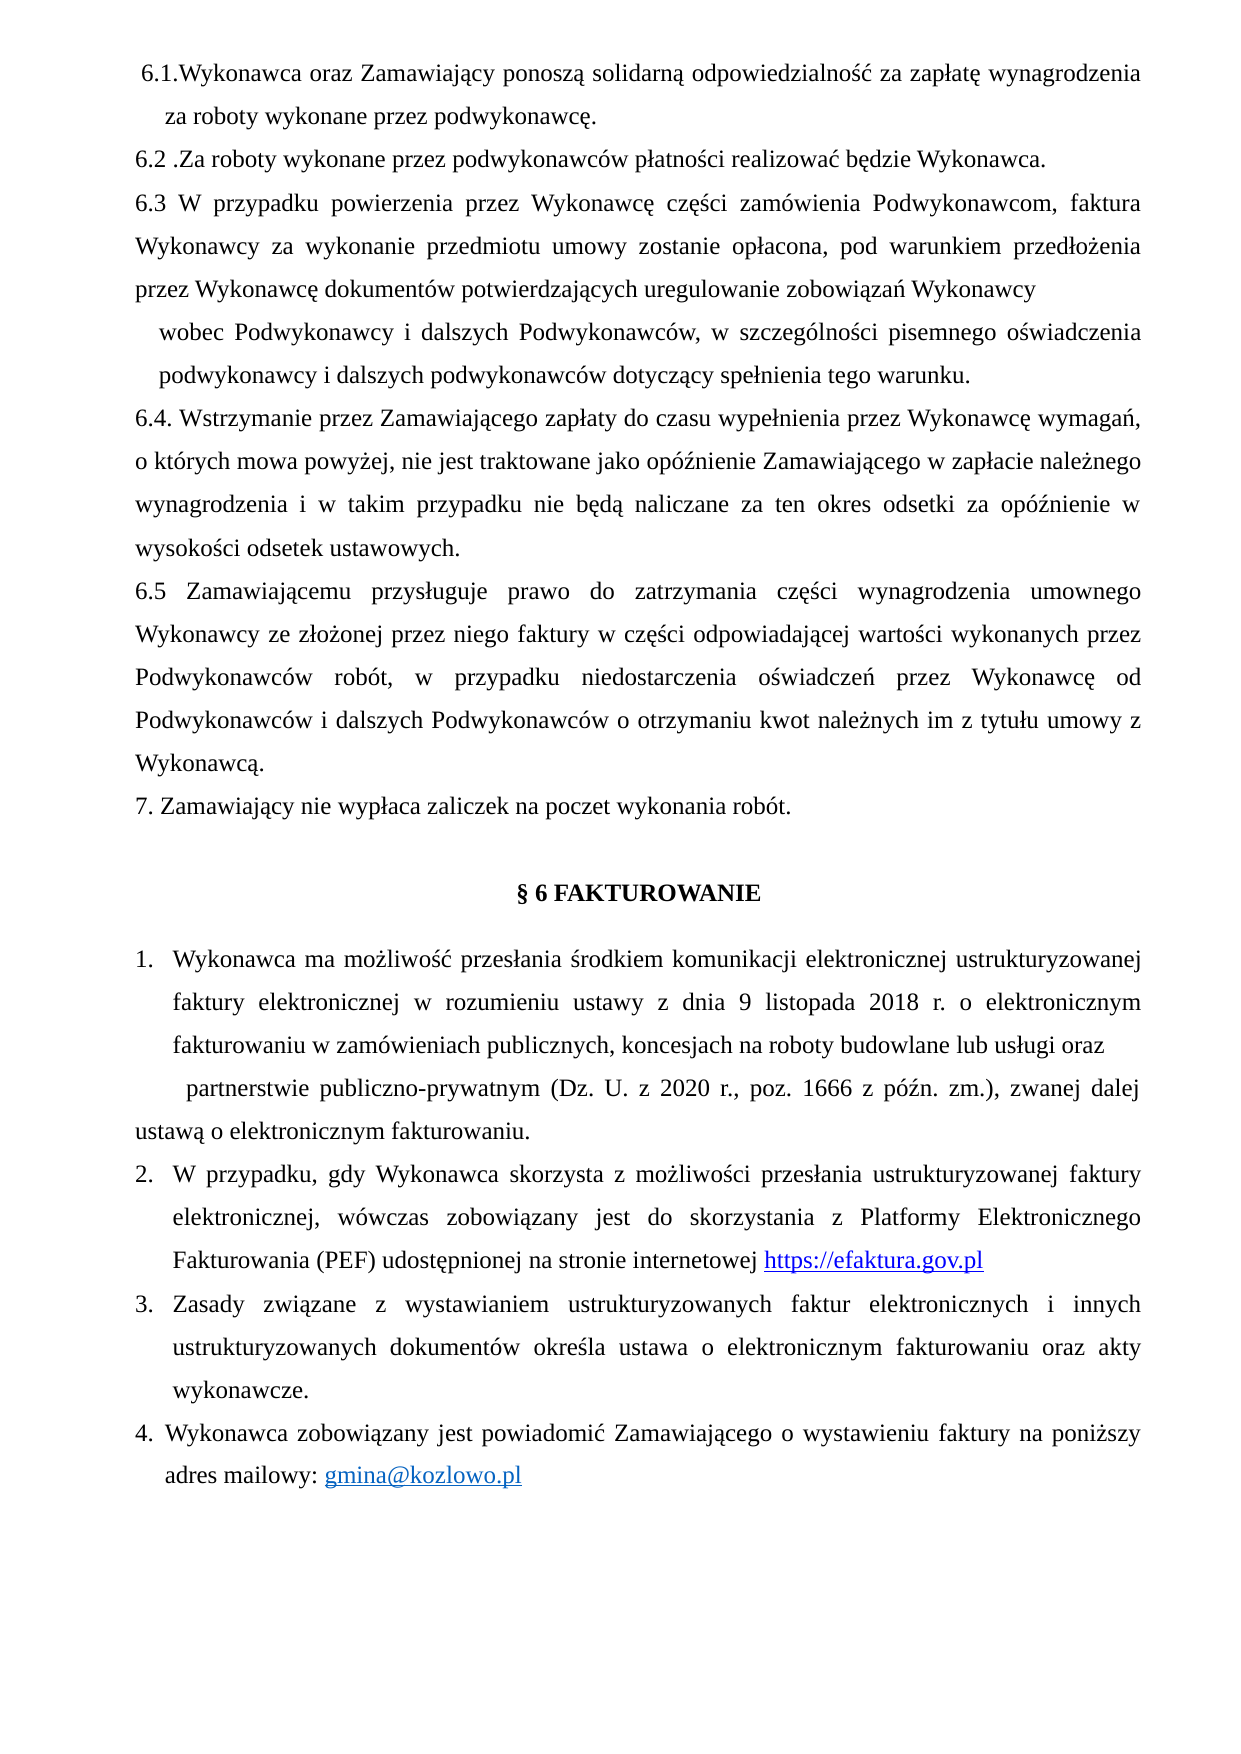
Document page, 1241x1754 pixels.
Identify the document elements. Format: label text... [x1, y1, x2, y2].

text § 6 FAKTUROWANIE [135, 878, 1142, 906]
list Wykonawca ma możliwość przesłania środkiem komunikacji elektronicznej ustrukturyzowanej faktury elektronicznej w rozumieniu ustawy z dnia 9 listopada 2018 r. o elektronicznym fakturowaniu w zamówieniach publicznych, koncesjach na roboty budowlane lub usługi oraz [135, 944, 1142, 1059]
list Wykonawca zobowiązany jest powiadomić Zamawiającego o wystawieniu faktury na poniższy adres mailowy: gmina@kozlowo.pl [135, 1418, 1142, 1488]
text 7. Zamawiający nie wypłaca zaliczek na poczet wykonania robót. [135, 791, 1142, 820]
text wobec Podwykonawcy i dalszych Podwykonawców, w szczególności pisemnego oświadczenia podwykonawcy i dalszych podwykonawców dotyczący spełnienia tego warunku. [159, 317, 1142, 389]
list Zasady związane z wystawianiem ustrukturyzowanych faktur elektronicznych i innych ustrukturyzowanych dokumentów określa ustawa o elektronicznym fakturowaniu oraz akty wykonawcze. [135, 1289, 1142, 1404]
text 6.1.Wykonawca oraz Zamawiający ponoszą solidarną odpowiedzialność za zapłatę wynagrodzenia za roboty wykonane przez podwykonawcę. [141, 58, 1142, 130]
list W przypadku, gdy Wykonawca skorzysta z możliwości przesłania ustrukturyzowanej faktury elektronicznej, wówczas zobowiązany jest do skorzystania z Platformy Elektronicznego Fakturowania (PEF) udostępnionej na stronie internetowej https://efaktura.gov.pl [135, 1159, 1142, 1274]
text 6.5 Zamawiającemu przysługuje prawo do zatrzymania części wynagrodzenia umownego Wykonawcy ze złożonej przez niego faktury w części odpowiadającej wartości wykonanych przez Podwykonawców robót, w przypadku niedostarczenia oświadczeń przez Wykonawcę od Podwykonawców i dalszych Podwykonawców o otrzymaniu kwot należnych im z tytułu umowy z Wykonawcą. [135, 576, 1142, 777]
text 6.3 W przypadku powierzenia przez Wykonawcę części zamówienia Podwykonawcom, faktura Wykonawcy za wykonanie przedmiotu umowy zostanie opłacona, pod warunkiem przedłożenia przez Wykonawcę dokumentów potwierdzających uregulowanie zobowiązań Wykonawcy [135, 188, 1142, 303]
text 6.2 .Za roboty wykonane przez podwykonawców płatności realizować będzie Wykonawca. [135, 144, 1142, 173]
text partnerstwie publiczno-prywatnym (Dz. U. z 2020 r., poz. 1666 z późn. zm.), zwanej dalej ustawą o elektronicznym fakturowaniu. [135, 1073, 1142, 1145]
text 6.4. Wstrzymanie przez Zamawiającego zapłaty do czasu wypełnienia przez Wykonawcę wymagań, o których mowa powyżej, nie jest traktowane jako opóźnienie Zamawiającego w zapłacie należnego wynagrodzenia i w takim przypadku nie będą naliczane za ten okres odsetki za opóźnienie w wysokości odsetek ustawowych. [135, 403, 1142, 561]
